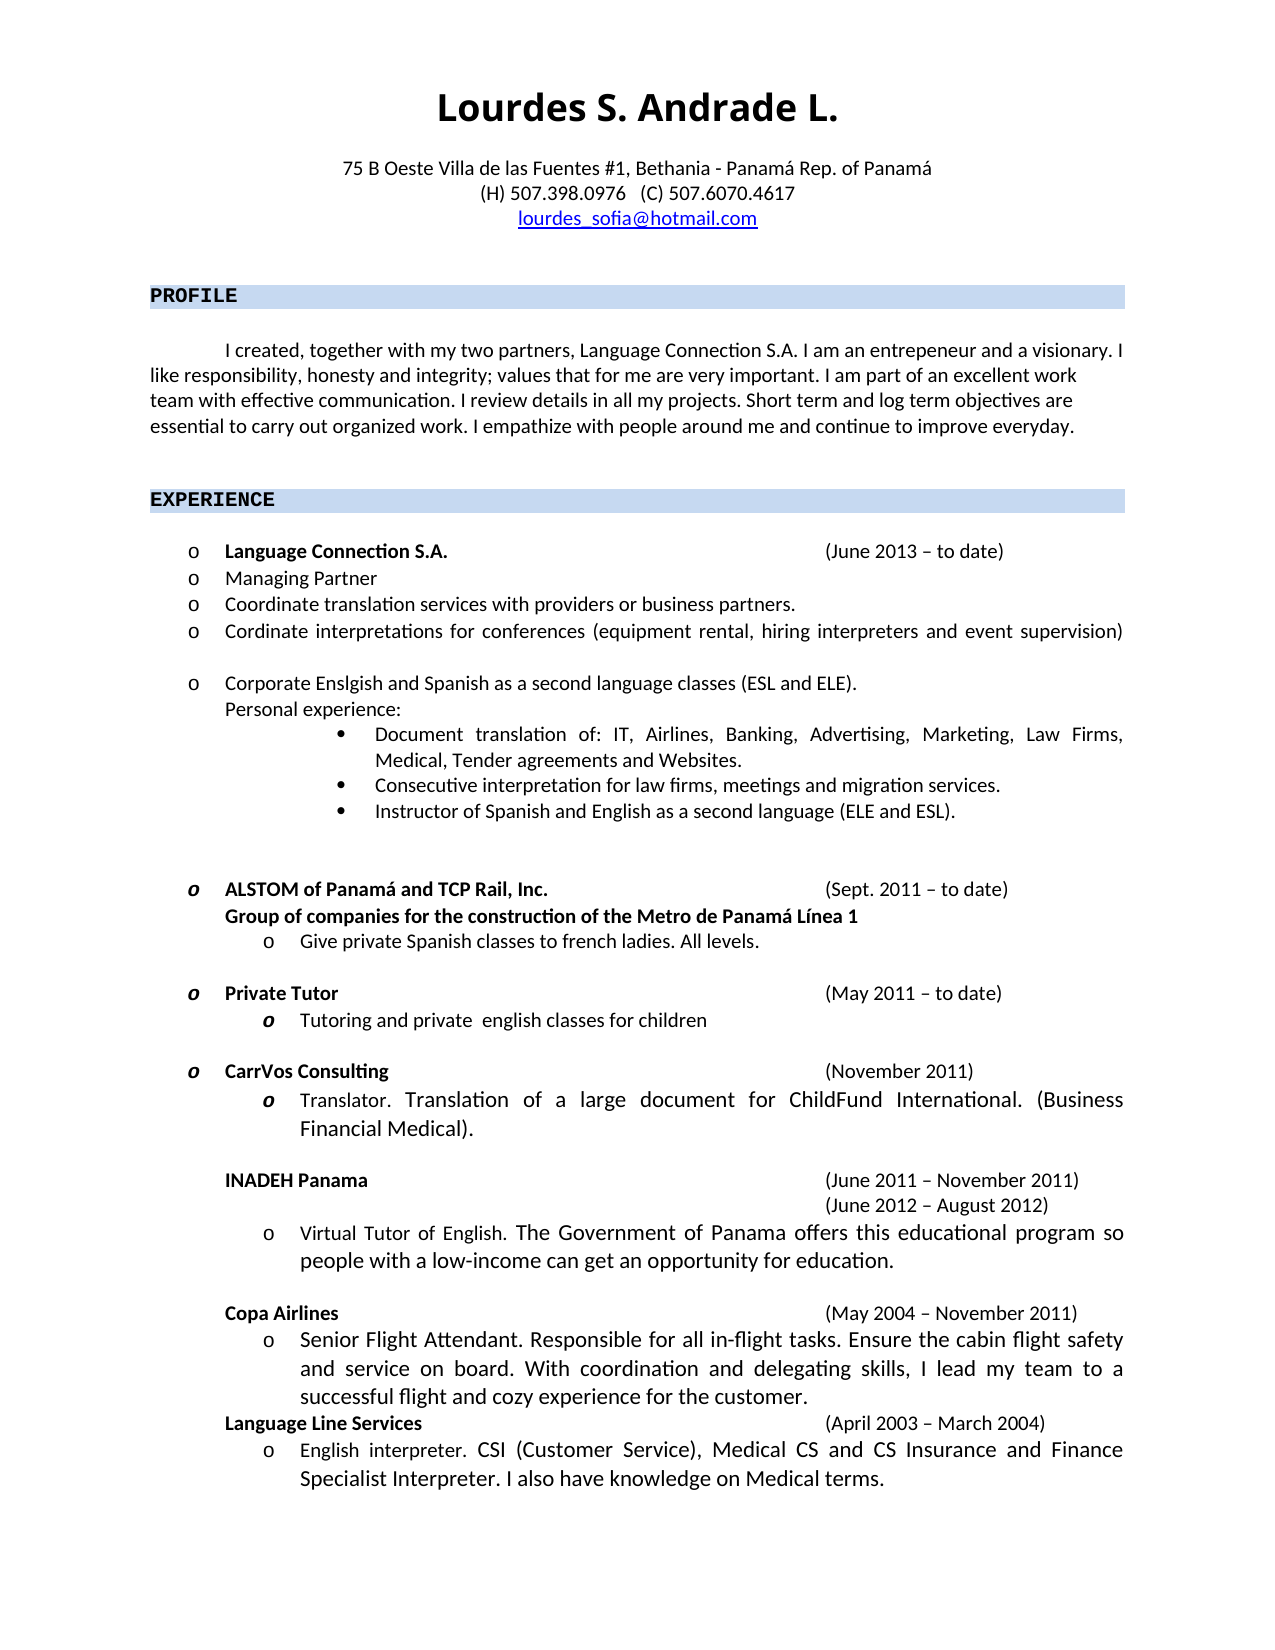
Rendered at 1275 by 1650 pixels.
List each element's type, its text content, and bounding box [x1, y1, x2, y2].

text (June 2012 – August 2012) [825, 1193, 1125, 1218]
text INADEH Panama (June 2011 – November 2011) [225, 1167, 1125, 1193]
list Tutoring and private english classes for children [262, 1007, 1125, 1033]
list English interpreter. CSI (Customer Service), Medical CS and CS Insurance and Finance Specialist Interpreter. I also have knowledge on Medical terms. [262, 1435, 1125, 1492]
list Translator. Translation of a large document for ChildFund International. (Business Financial Medical). [262, 1085, 1125, 1142]
list Consecutive interpretation for law firms, meetings and migration services. [337, 772, 1125, 798]
list Document translation of: IT, Airlines, Banking, Advertising, Marketing, Law Firms, Medical, Tender agreements and Websites. [337, 722, 1125, 772]
list Managing Partner [187, 565, 1125, 591]
list Coordinate translation services with providers or business partners. [187, 591, 1125, 618]
list Cordinate interpretations for conferences (equipment rental, hiring interpreters and event supervision) [187, 618, 1125, 670]
subtitle EXPERIENCE [150, 489, 1125, 513]
list Language Connection S.A. (June 2013 – to date) [187, 538, 1125, 565]
text Copa Airlines (May 2004 – November 2011) [225, 1300, 1125, 1325]
list Private Tutor (May 2011 – to date) [187, 980, 1125, 1007]
list Instructor of Spanish and English as a second language (ELE and ESL). [337, 798, 1125, 823]
list Senior Flight Attendant. Responsible for all in-flight tasks. Ensure the cabin flight safety and service on board. With coordination and delegating skills, I lead my team to a successful flight and cozy experience for the customer. [262, 1325, 1125, 1410]
subtitle PROFILE [150, 285, 1125, 309]
text Group of companies for the construction of the Metro de Panamá Línea 1 [187, 903, 1125, 928]
list Give private Spanish classes to french ladies. All levels. [262, 928, 1125, 955]
text Language Line Services (April 2003 – March 2004) [150, 1410, 1125, 1435]
list Virtual Tutor of English. The Government of Panama offers this educational program so people with a low-income can get an opportunity for education. [262, 1218, 1125, 1274]
text Personal experience: [150, 696, 1125, 722]
text I created, together with my two partners, Language Connection S.A. I am an entrepeneur and a visionary. I like responsibility, honesty and integrity; values that for me are very important. I am part of an excellent work team with effective communication. I review details in all my projects. Short term and log term objectives are essential to carry out organized work. I empathize with people around me and continue to improve everyday. [150, 337, 1125, 438]
list CarrVos Consulting (November 2011) [187, 1059, 1125, 1085]
list Corporate Enslgish and Spanish as a second language classes (ESL and ELE). [187, 670, 1125, 696]
list ALSTOM of Panamá and TCP Rail, Inc. (Sept. 2011 – to date) [187, 877, 1125, 903]
